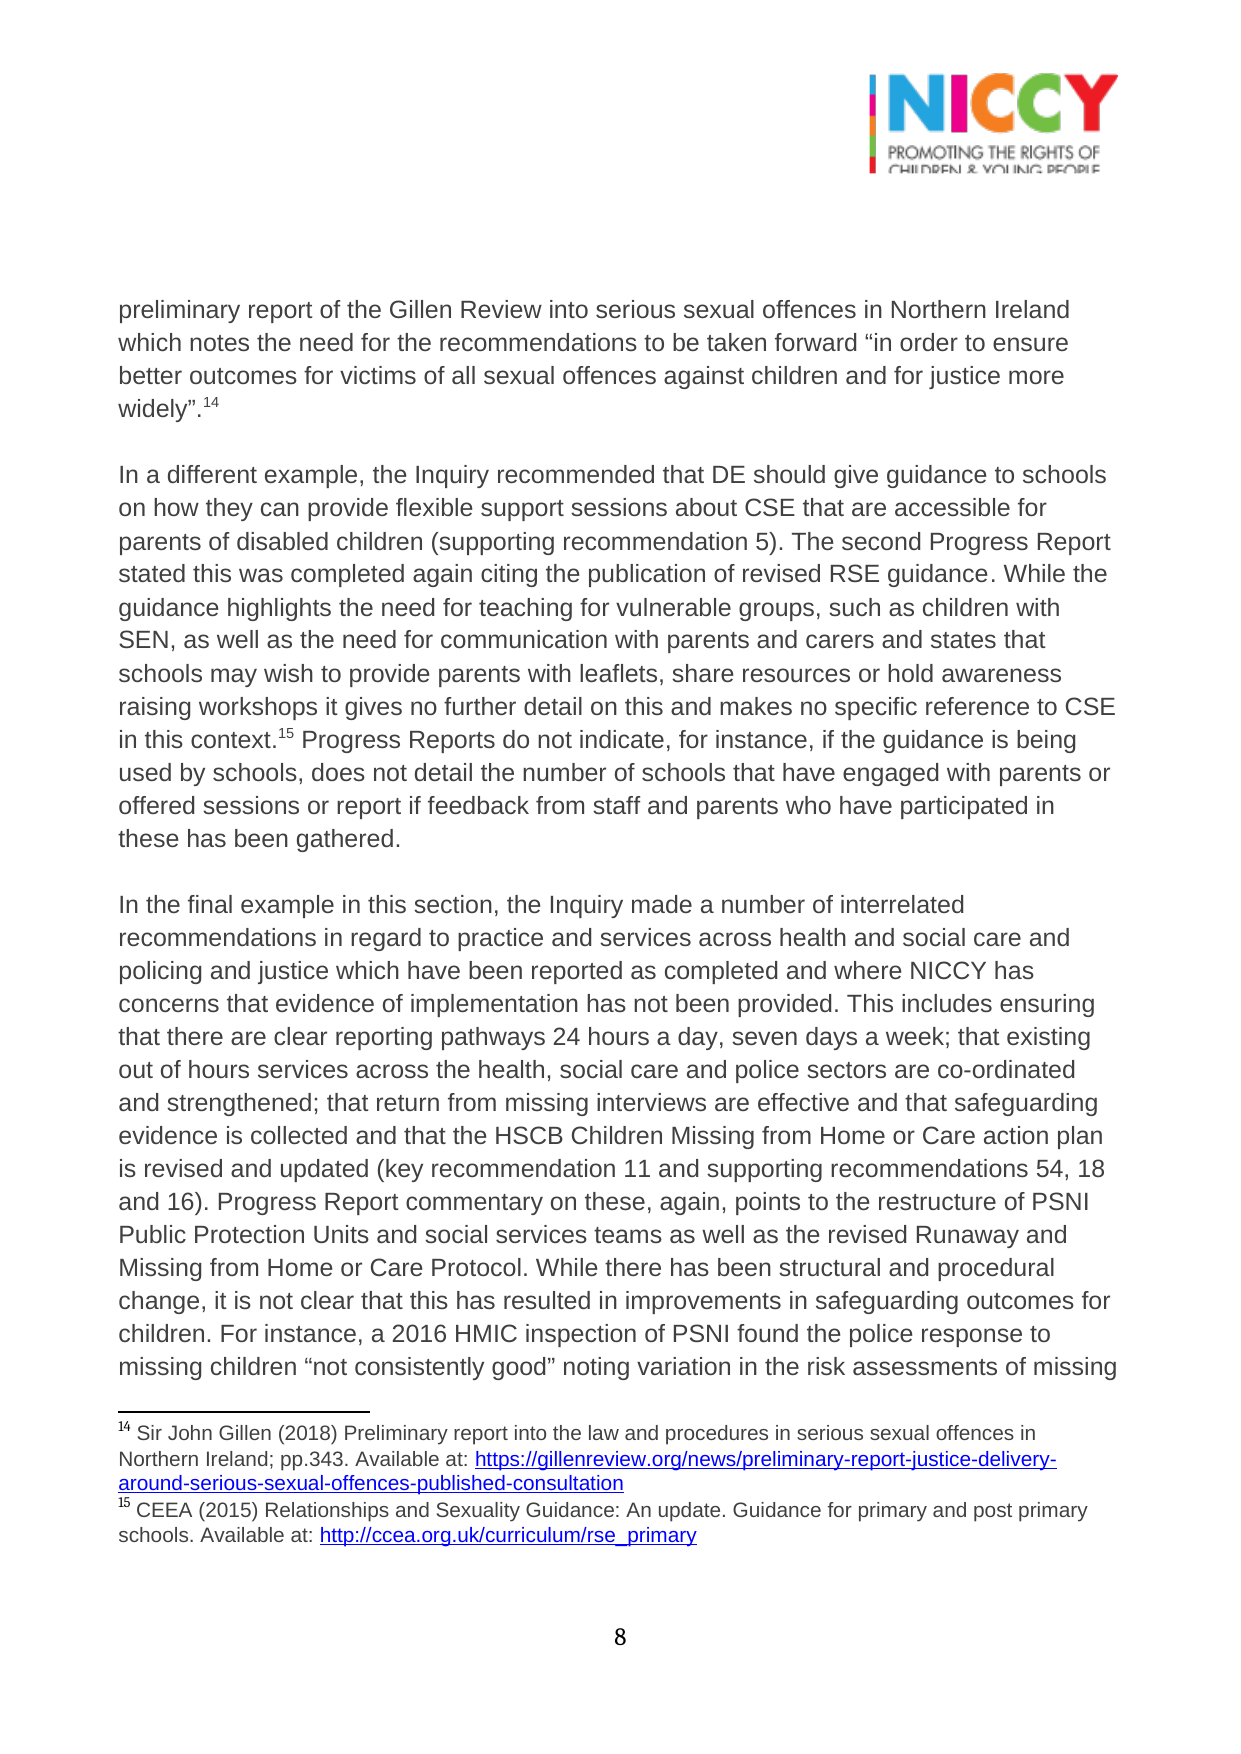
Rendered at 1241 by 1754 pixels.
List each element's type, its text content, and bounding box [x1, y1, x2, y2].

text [118, 890, 1122, 1381]
text In a different example, the Inquiry recommended that DE should give guidance to schools on how they can provide flexible support sessions about CSE that are accessible for parents of disabled children (supporting recommendation 5). The second Progress Report stated this was completed again citing the publication of revised RSE guidance. While the guidance highlights the need for teaching for vulnerable groups, such as children with SEN, as well as the need for communication with parents and carers and states that schools may wish to provide parents with leaflets, share resources or hold awareness raising workshops it gives no further detail on this and makes no specific reference to CSE in this context. Progress Reports do not indicate, for instance, if the guidance is being used by schools, does not detail the number of schools that have engaged with parents or offered sessions or report if feedback from staff and parents who have participated in these has been gathered. [118, 460, 1122, 852]
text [118, 295, 1122, 423]
